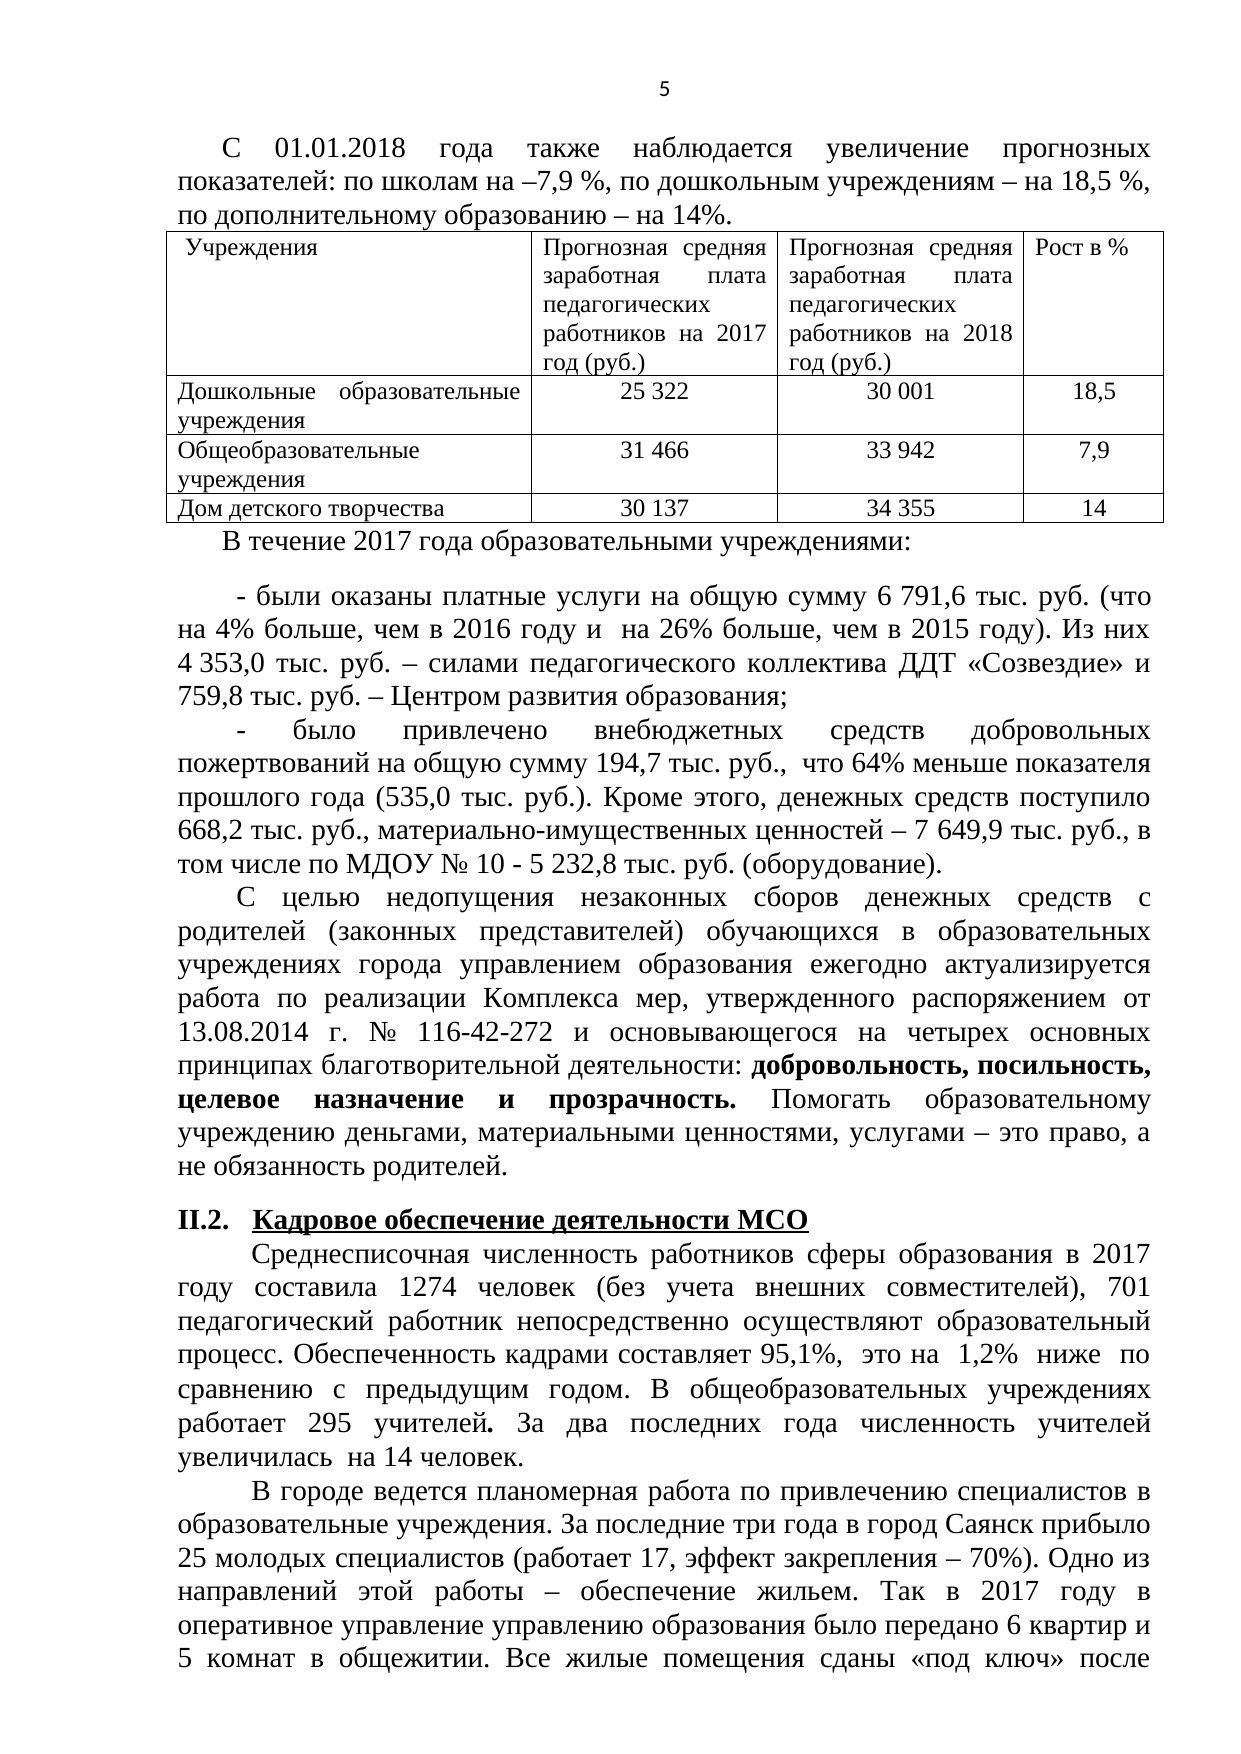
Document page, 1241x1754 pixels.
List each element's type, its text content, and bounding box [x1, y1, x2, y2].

table_cell 18,5 [1024, 376, 1163, 434]
table_cell 30 001 [778, 376, 1023, 434]
table_header Прогнозная средняя заработная плата педагогических работников на 2017 год (руб.) [532, 232, 777, 375]
table_cell 30 137 [532, 494, 777, 522]
text - были оказаны платные услуги на общую сумму 6 791,6 тыс. руб. (что на 4% больше, чем в 2016 году и на 26% больше, чем в 2015 году). Из них 4 353,0 тыс. руб. – силами педагогического коллектива ДДТ «Созвездие» и 759,8 тыс. руб. – Центром развития образования; [177, 578, 1152, 712]
table_cell 14 [1024, 494, 1163, 522]
table_header Учреждения [167, 232, 531, 375]
table_cell 7,9 [1024, 435, 1163, 492]
table_cell Дошкольные образовательные учреждения [167, 376, 531, 434]
text С целью недопущения незаконных сборов денежных средств с родителей (законных представителей) обучающихся в образовательных учреждениях города управлением образования ежегодно актуализируется работа по реализации Комплекса мер, утвержденного распоряжением от 13.08.2014 г. № 116-42-272 и основывающегося на четырех основных принципах благотворительной деятельности: добровольность, посильность, целевое назначение и прозрачность. Помогать образовательному учреждению деньгами, материальными ценностями, услугами – это право, а не обязанность родителей. [177, 879, 1152, 1181]
table_cell 33 942 [778, 435, 1023, 492]
text Среднесписочная численность работников сферы образования в 2017 году составила 1274 человек (без учета внешних совместителей), 701 педагогический работник непосредственно осуществляют образовательный процесс. Обеспеченность кадрами составляет 95,1%, это на 1,2% ниже по сравнению с предыдущим годом. В общеобразовательных учреждениях работает 295 учителей. За два последних года численность учителей увеличилась на 14 человек. [177, 1236, 1152, 1473]
list Кадровое обеспечение деятельности МСО [177, 1202, 1152, 1236]
table_cell 31 466 [532, 435, 777, 492]
table_cell Общеобразовательные учреждения [167, 435, 531, 492]
table_cell Дом детского творчества [167, 494, 531, 522]
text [177, 1473, 1152, 1674]
table_cell 25 322 [532, 376, 777, 434]
text С 01.01.2018 года также наблюдается увеличение прогнозных показателей: по школам на –7,9 %, по дошкольным учреждениям – на 18,5 %, по дополнительному образованию – на 14%. [177, 130, 1152, 231]
text В течение 2017 года образовательными учреждениями: [177, 523, 1152, 557]
text - было привлечено внебюджетных средств добровольных пожертвований на общую сумму 194,7 тыс. руб., что 64% меньше показателя прошлого года (535,0 тыс. руб.). Кроме этого, денежных средств поступило 668,2 тыс. руб., материально-имущественных ценностей – 7 649,9 тыс. руб., в том числе по МДОУ № 10 - 5 232,8 тыс. руб. (оборудование). [177, 712, 1152, 879]
table_header Прогнозная средняя заработная плата педагогических работников на 2018 год (руб.) [778, 232, 1023, 375]
table_cell 34 355 [778, 494, 1023, 522]
table_header Рост в % [1024, 232, 1163, 375]
